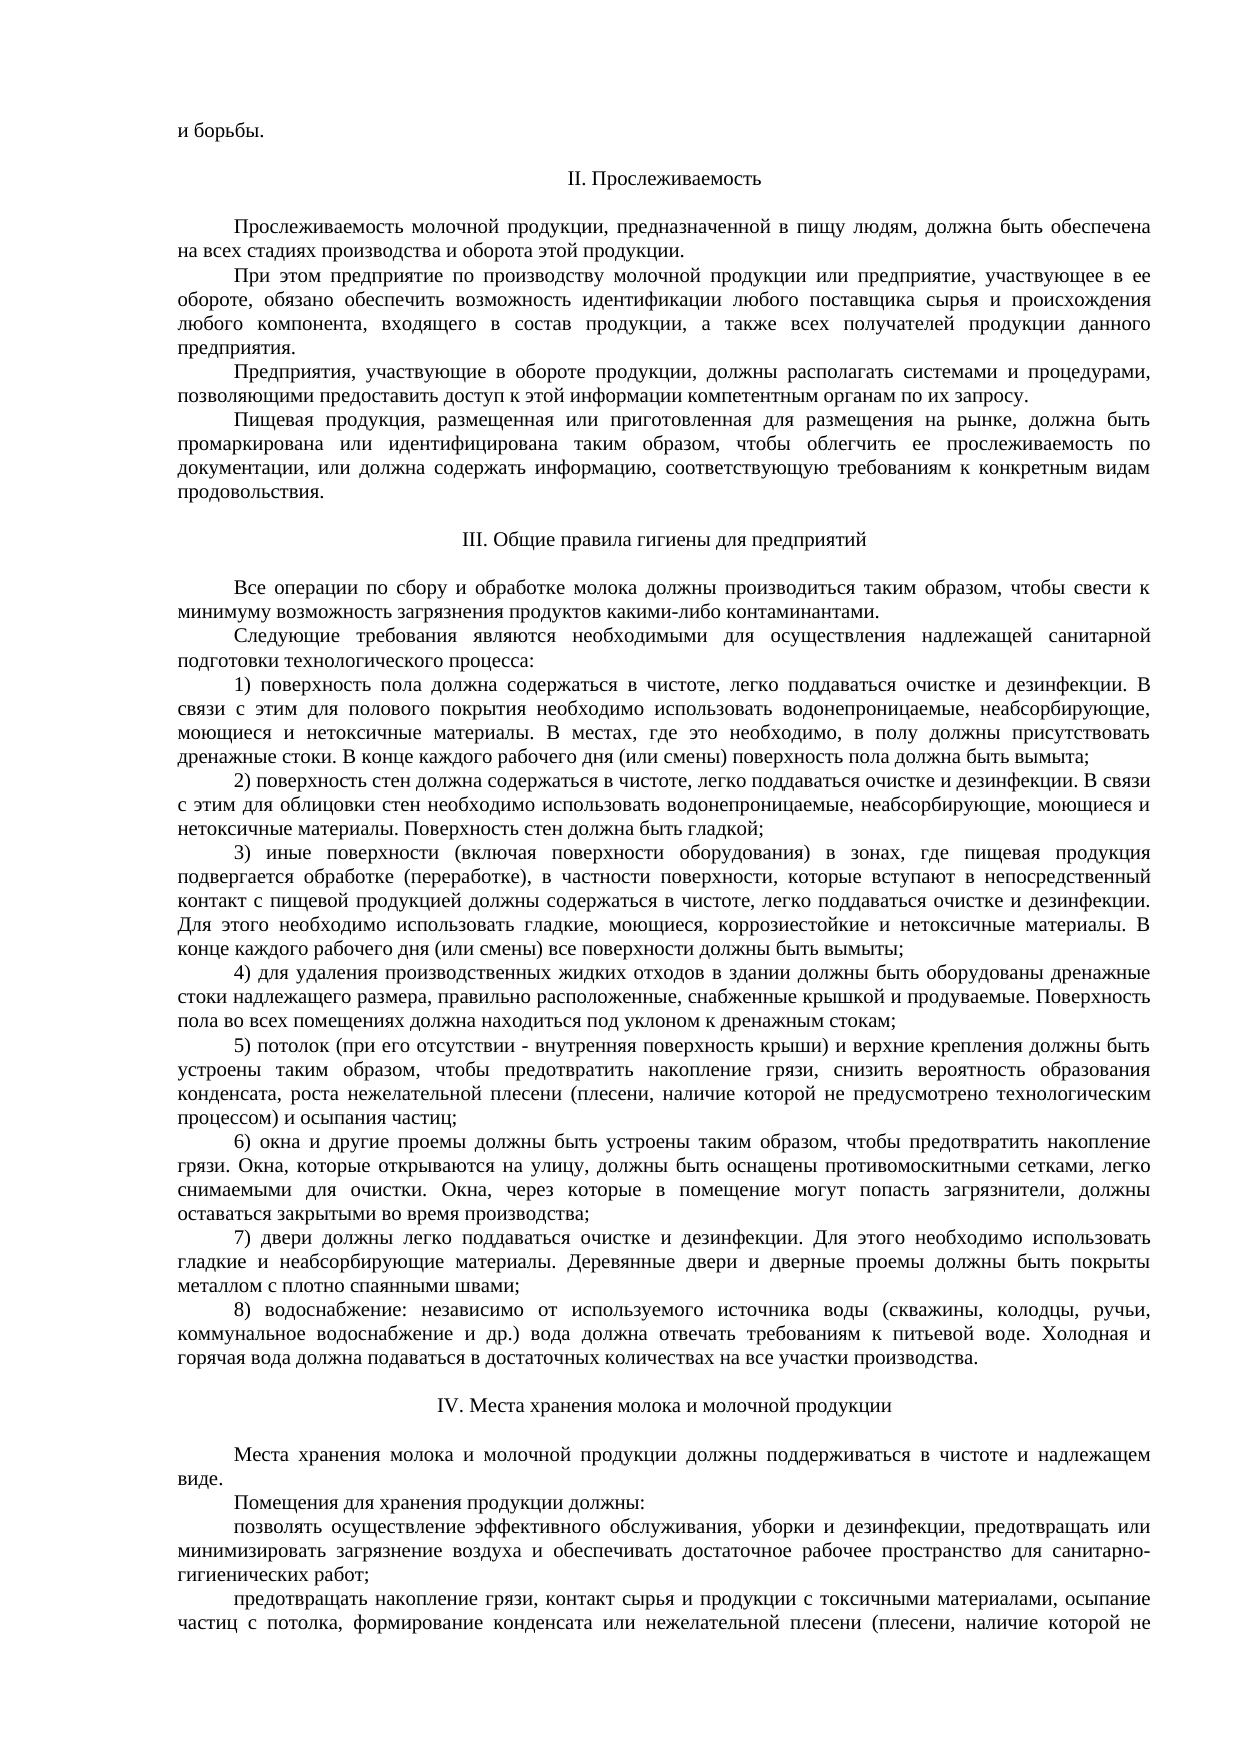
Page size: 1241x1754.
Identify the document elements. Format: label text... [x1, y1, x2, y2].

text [177, 1586, 1152, 1634]
text 3) иные поверхности (включая поверхности оборудования) в зонах, где пищевая продукция подвергается обработке (переработке), в частности поверхности, которые вступают в непосредственный контакт с пищевой продукцией должны содержаться в чистоте, легко поддаваться очистке и дезинфекции. Для этого необходимо использовать гладкие, моющиеся, коррозиестойкие и нетоксичные материалы. В конце каждого рабочего дня (или смены) все поверхности должны быть вымыты; [177, 840, 1152, 960]
text Пищевая продукция, размещенная или приготовленная для размещения на рынке, должна быть промаркирована или идентифицирована таким образом, чтобы облегчить ее прослеживаемость по документации, или должна содержать информацию, соответствующую требованиям к конкретным видам продовольствия. [177, 407, 1152, 503]
text IV. Места хранения молока и молочной продукции [177, 1393, 1152, 1417]
text 7) двери должны легко поддаваться очистке и дезинфекции. Для этого необходимо использовать гладкие и неабсорбирующие материалы. Деревянные двери и дверные проемы должны быть покрыты металлом с плотно спаянными швами; [177, 1225, 1152, 1297]
text Предприятия, участвующие в обороте продукции, должны располагать системами и процедурами, позволяющими предоставить доступ к этой информации компетентным органам по их запросу. [177, 359, 1152, 407]
text 2) поверхность стен должна содержаться в чистоте, легко поддаваться очистке и дезинфекции. В связи с этим для облицовки стен необходимо использовать водонепроницаемые, неабсорбирующие, моющиеся и нетоксичные материалы. Поверхность стен должна быть гладкой; [177, 768, 1152, 840]
text Следующие требования являются необходимыми для осуществления надлежащей санитарной подготовки технологического процесса: [177, 623, 1152, 672]
text Прослеживаемость молочной продукции, предназначенной в пищу людям, должна быть обеспечена на всех стадиях производства и оборота этой продукции. [177, 214, 1152, 262]
text III. Общие правила гигиены для предприятий [177, 527, 1152, 551]
text 4) для удаления производственных жидких отходов в здании должны быть оборудованы дренажные стоки надлежащего размера, правильно расположенные, снабженные крышкой и продуваемые. Поверхность пола во всех помещениях должна находиться под уклоном к дренажным стокам; [177, 960, 1152, 1032]
text При этом предприятие по производству молочной продукции или предприятие, участвующее в ее обороте, обязано обеспечить возможность идентификации любого поставщика сырья и происхождения любого компонента, входящего в состав продукции, а также всех получателей продукции данного предприятия. [177, 262, 1152, 359]
text 1) поверхность пола должна содержаться в чистоте, легко поддаваться очистке и дезинфекции. В связи с этим для полового покрытия необходимо использовать водонепроницаемые, неабсорбирующие, моющиеся и нетоксичные материалы. В местах, где это необходимо, в полу должны присутствовать дренажные стоки. В конце каждого рабочего дня (или смены) поверхность пола должна быть вымыта; [177, 672, 1152, 768]
text 5) потолок (при его отсутствии - внутренняя поверхность крыши) и верхние крепления должны быть устроены таким образом, чтобы предотвратить накопление грязи, снизить вероятность образования конденсата, роста нежелательной плесени (плесени, наличие которой не предусмотрено технологическим процессом) и осыпания частиц; [177, 1032, 1152, 1129]
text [177, 118, 1152, 142]
text Места хранения молока и молочной продукции должны поддерживаться в чистоте и надлежащем виде. [177, 1442, 1152, 1490]
text II. Прослеживаемость [177, 166, 1152, 190]
text 6) окна и другие проемы должны быть устроены таким образом, чтобы предотвратить накопление грязи. Окна, которые открываются на улицу, должны быть оснащены противомоскитными сетками, легко снимаемыми для очистки. Окна, через которые в помещение могут попасть загрязнители, должны оставаться закрытыми во время производства; [177, 1129, 1152, 1225]
text позволять осуществление эффективного обслуживания, уборки и дезинфекции, предотвращать или минимизировать загрязнение воздуха и обеспечивать достаточное рабочее пространство для санитарно-гигиенических работ; [177, 1514, 1152, 1586]
text Все операции по сбору и обработке молока должны производиться таким образом, чтобы свести к минимуму возможность загрязнения продуктов какими-либо контаминантами. [177, 575, 1152, 623]
text 8) водоснабжение: независимо от используемого источника воды (скважины, колодцы, ручьи, коммунальное водоснабжение и др.) вода должна отвечать требованиям к питьевой воде. Холодная и горячая вода должна подаваться в достаточных количествах на все участки производства. [177, 1297, 1152, 1369]
text Помещения для хранения продукции должны: [177, 1490, 1152, 1514]
